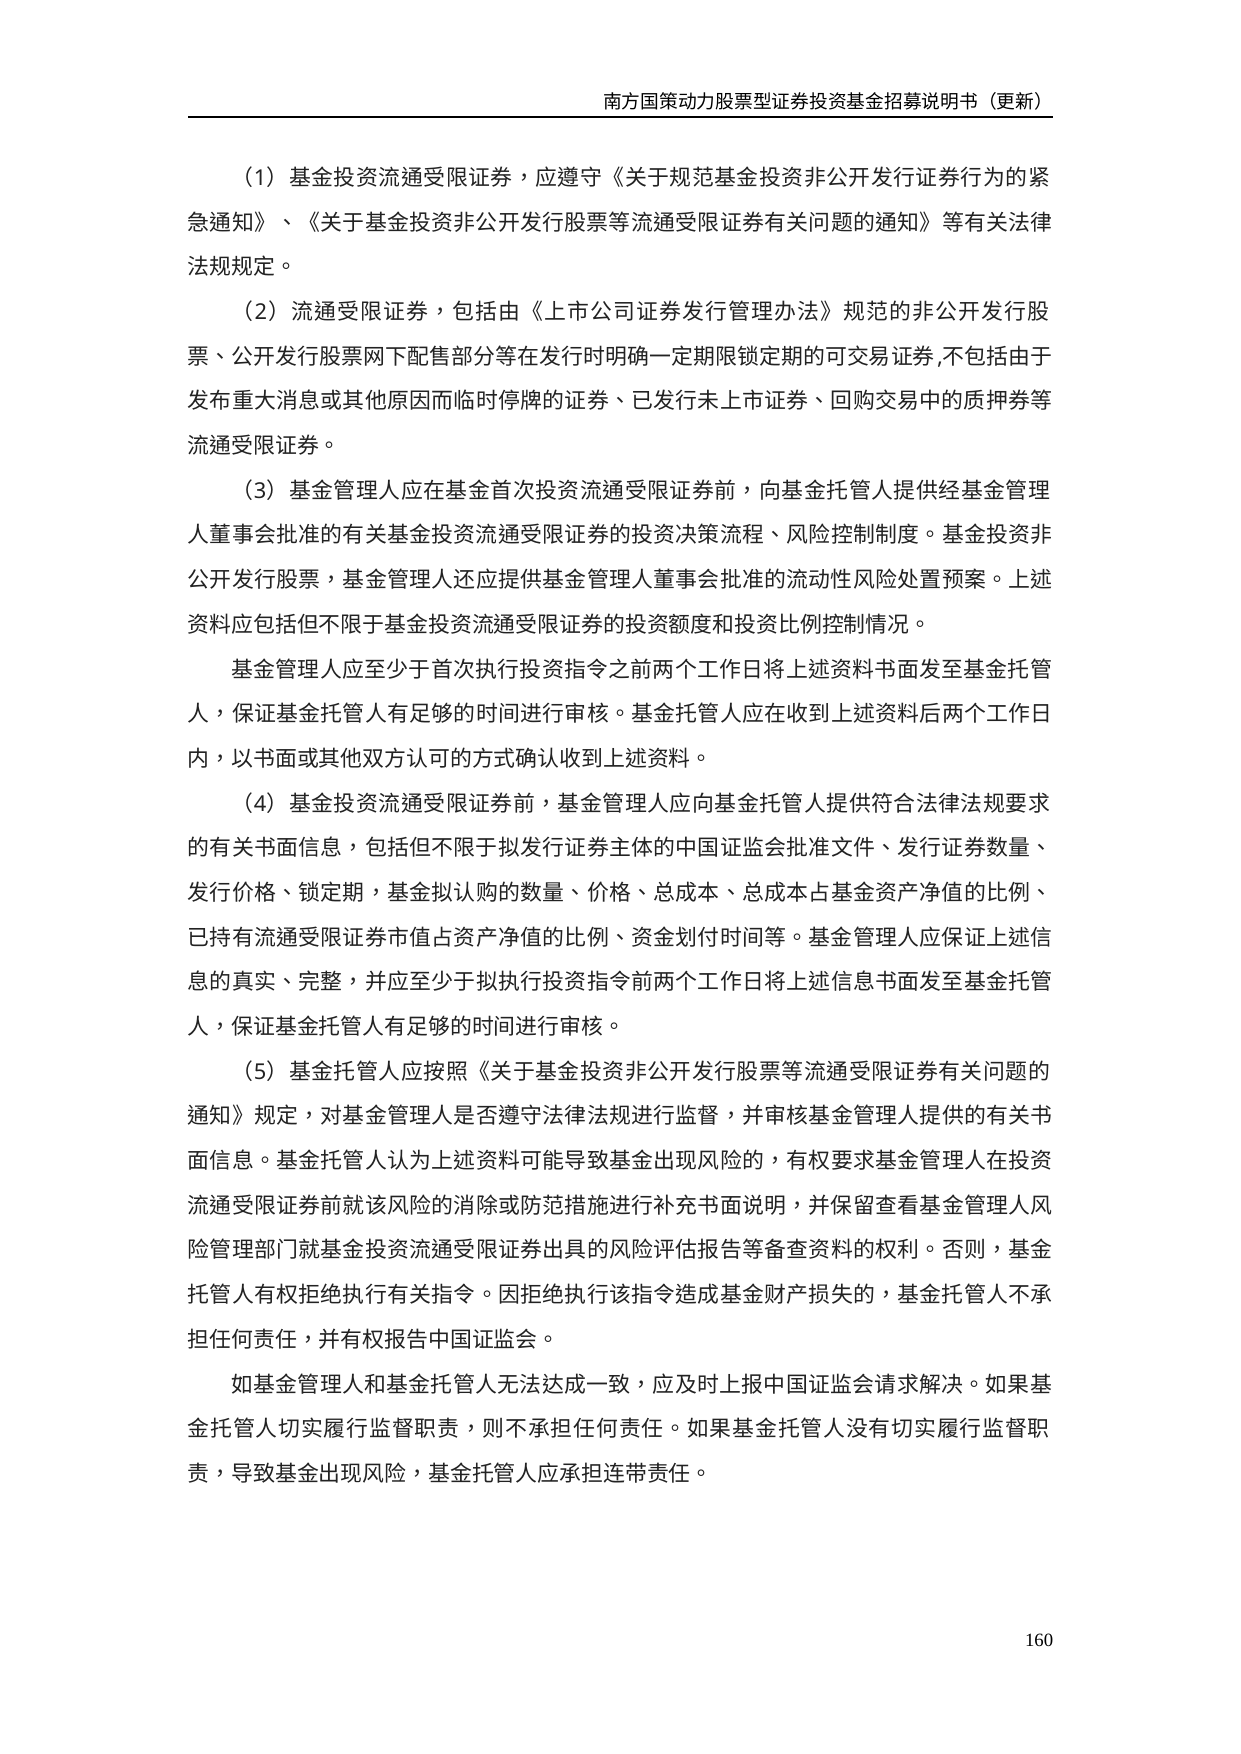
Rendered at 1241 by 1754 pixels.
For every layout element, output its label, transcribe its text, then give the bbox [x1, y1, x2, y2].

text 基金管理人应至少于首次执行投资指令之前两个工作日将上述资料书面发至基金托管人，保证基金托管人有足够的时间进行审核。基金托管人应在收到上述资料后两个工作日内，以书面或其他双方认可的方式确认收到上述资料。 [187, 653, 1053, 773]
text 如基金管理人和基金托管人无法达成一致，应及时上报中国证监会请求解决。如果基金托管人切实履行监督职责，则不承担任何责任。如果基金托管人没有切实履行监督职责，导致基金出现风险，基金托管人应承担连带责任。 [187, 1368, 1053, 1488]
text （2）流通受限证券，包括由《上市公司证券发行管理办法》规范的非公开发行股票、公开发行股票网下配售部分等在发行时明确一定期限锁定期的可交易证券,不包括由于发布重大消息或其他原因而临时停牌的证券、已发行未上市证券、回购交易中的质押券等流通受限证券。 [187, 296, 1053, 460]
text （3）基金管理人应在基金首次投资流通受限证券前，向基金托管人提供经基金管理人董事会批准的有关基金投资流通受限证券的投资决策流程、风险控制制度。基金投资非公开发行股票，基金管理人还应提供基金管理人董事会批准的流动性风险处置预案。上述资料应包括但不限于基金投资流通受限证券的投资额度和投资比例控制情况。 [187, 475, 1053, 639]
text （5）基金托管人应按照《关于基金投资非公开发行股票等流通受限证券有关问题的通知》规定，对基金管理人是否遵守法律法规进行监督，并审核基金管理人提供的有关书面信息。基金托管人认为上述资料可能导致基金出现风险的，有权要求基金管理人在投资流通受限证券前就该风险的消除或防范措施进行补充书面说明，并保留查看基金管理人风险管理部门就基金投资流通受限证券出具的风险评估报告等备查资料的权利。否则，基金托管人有权拒绝执行有关指令。因拒绝执行该指令造成基金财产损失的，基金托管人不承担任何责任，并有权报告中国证监会。 [187, 1056, 1053, 1354]
text （1）基金投资流通受限证券，应遵守《关于规范基金投资非公开发行证券行为的紧急通知》、《关于基金投资非公开发行股票等流通受限证券有关问题的通知》等有关法律法规规定。 [187, 162, 1053, 281]
text （4）基金投资流通受限证券前，基金管理人应向基金托管人提供符合法律法规要求的有关书面信息，包括但不限于拟发行证券主体的中国证监会批准文件、发行证券数量、发行价格、锁定期，基金拟认购的数量、价格、总成本、总成本占基金资产净值的比例、已持有流通受限证券市值占资产净值的比例、资金划付时间等。基金管理人应保证上述信息的真实、完整，并应至少于拟执行投资指令前两个工作日将上述信息书面发至基金托管人，保证基金托管人有足够的时间进行审核。 [187, 788, 1053, 1041]
